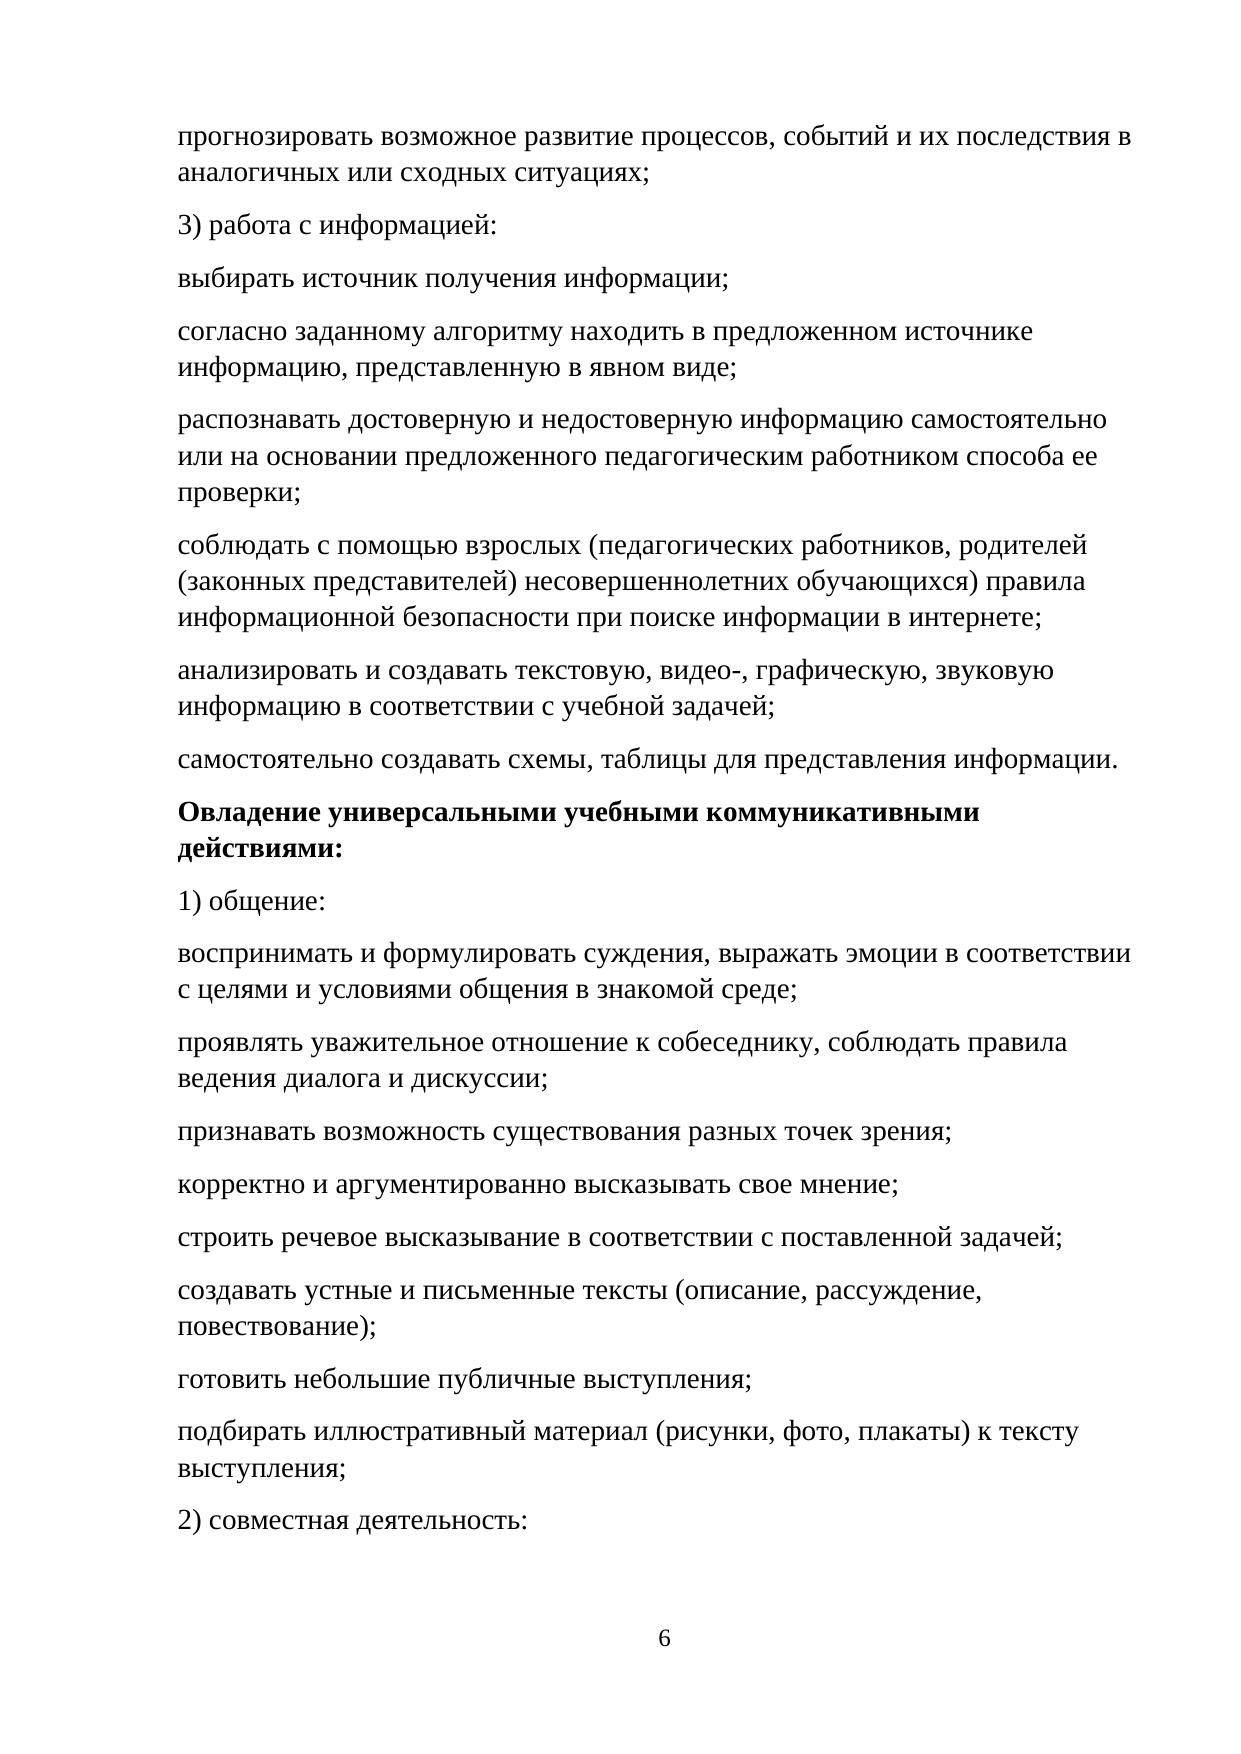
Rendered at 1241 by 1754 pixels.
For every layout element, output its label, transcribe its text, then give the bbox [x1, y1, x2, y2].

text 1) общение: [177, 883, 1152, 916]
text проявлять уважительное отношение к собеседнику, соблюдать правила ведения диалога и дискуссии; [177, 1024, 1152, 1094]
text корректно и аргументированно высказывать свое мнение; [177, 1166, 1152, 1200]
text прогнозировать возможное развитие процессов, событий и их последствия в аналогичных или сходных ситуациях; [177, 118, 1152, 188]
text создавать устные и письменные тексты (описание, рассуждение, повествование); [177, 1272, 1152, 1341]
text 3) работа с информацией: [177, 207, 1152, 241]
text строить речевое высказывание в соответствии с поставленной задачей; [177, 1219, 1152, 1252]
text воспринимать и формулировать суждения, выражать эмоции в соответствии с целями и условиями общения в знакомой среде; [177, 935, 1152, 1005]
text готовить небольшие публичные выступления; [177, 1361, 1152, 1394]
text Овладение универсальными учебными коммуникативными действиями: [177, 794, 1152, 863]
text анализировать и создавать текстовую, видео-, графическую, звуковую информацию в соответствии с учебной задачей; [177, 652, 1152, 722]
text признавать возможность существования разных точек зрения; [177, 1113, 1152, 1147]
text распознавать достоверную и недостоверную информацию самостоятельно или на основании предложенного педагогическим работником способа ее проверки; [177, 402, 1152, 507]
text соблюдать с помощью взрослых (педагогических работников, родителей (законных представителей) несовершеннолетних обучающихся) правила информационной безопасности при поиске информации в интернете; [177, 527, 1152, 633]
text согласно заданному алгоритму находить в предложенном источнике информацию, представленную в явном виде; [177, 313, 1152, 382]
text выбирать источник получения информации; [177, 260, 1152, 293]
text подбирать иллюстративный материал (рисунки, фото, плакаты) к тексту выступления; [177, 1413, 1152, 1483]
text 2) совместная деятельность: [177, 1502, 1152, 1536]
text самостоятельно создавать схемы, таблицы для представления информации. [177, 741, 1152, 774]
